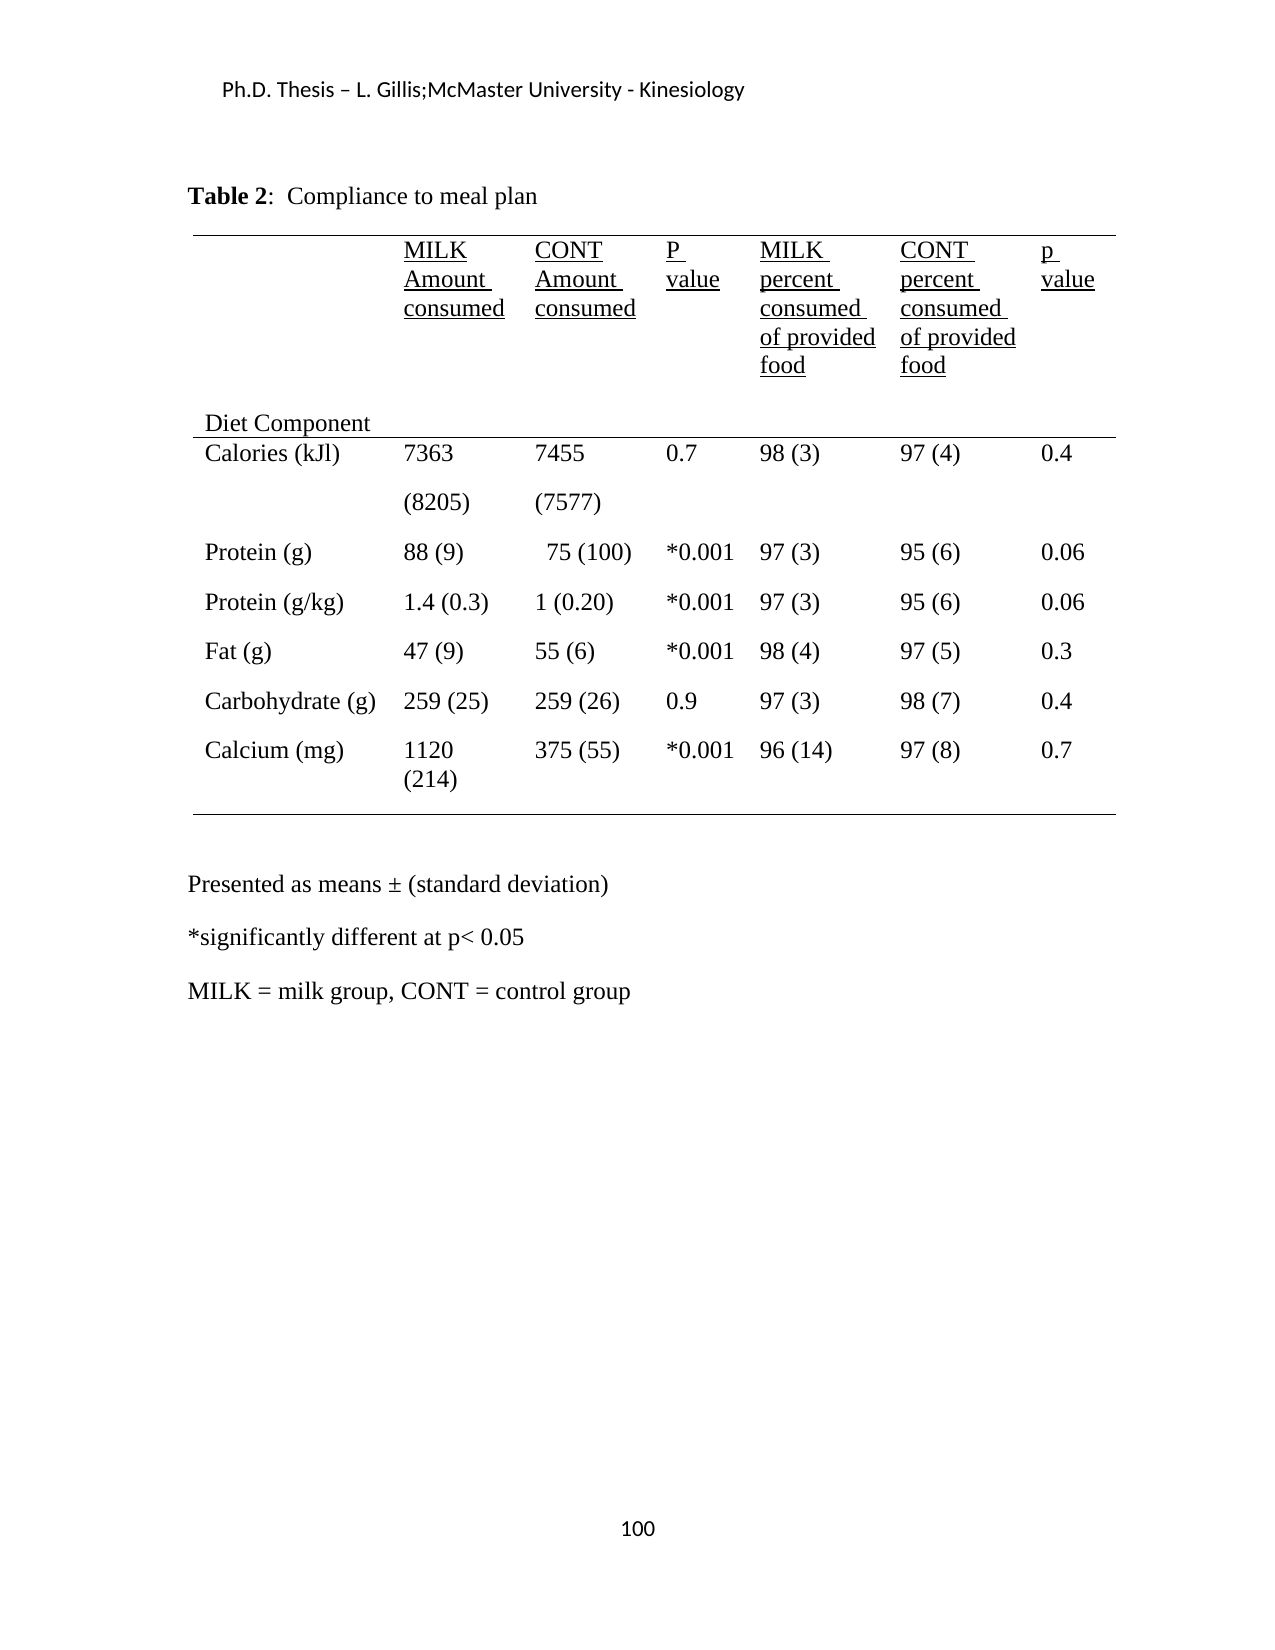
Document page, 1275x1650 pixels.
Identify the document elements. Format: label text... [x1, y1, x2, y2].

table_cell 98 (3) [748, 438, 889, 537]
text *significantly different at p< 0.05 [150, 922, 1125, 951]
table_cell 1120 (214) [392, 735, 523, 814]
table_cell *0.001 [655, 537, 748, 587]
table_header MILK percent consumed of provided food [748, 236, 889, 437]
table_header MILK Amount consumed [392, 236, 523, 437]
table_cell 55 (6) [523, 636, 654, 686]
table_cell 0.4 [1030, 686, 1116, 735]
table_cell 98 (4) [748, 636, 889, 686]
text Presented as means ± (standard deviation) [150, 869, 1125, 897]
table_cell *0.001 [655, 735, 748, 814]
table_header P value [655, 236, 748, 437]
text Table 2: Compliance to meal plan [150, 181, 1125, 209]
table_cell 95 (6) [889, 537, 1029, 587]
table_header Diet Component [193, 236, 392, 437]
table_cell Carbohydrate (g) [193, 686, 392, 735]
table_cell 75 (100) [523, 537, 654, 587]
table_cell 7455 (7577) [523, 438, 654, 537]
table_cell 0.06 [1030, 587, 1116, 636]
table_cell 1 (0.20) [523, 587, 654, 636]
table_cell 0.7 [1030, 735, 1116, 814]
text MILK = milk group, CONT = control group [150, 976, 1125, 1005]
table_cell 375 (55) [523, 735, 654, 814]
table_cell 0.3 [1030, 636, 1116, 686]
table_cell 97 (4) [889, 438, 1029, 537]
table_cell Protein (g) [193, 537, 392, 587]
table_cell Calcium (mg) [193, 735, 392, 814]
table_cell 1.4 (0.3) [392, 587, 523, 636]
table_header p value [1030, 236, 1116, 437]
table_cell 97 (3) [748, 537, 889, 587]
table_cell 0.4 [1030, 438, 1116, 537]
table_cell Calories (kJl) [193, 438, 392, 537]
table_cell 0.7 [655, 438, 748, 537]
table_cell 97 (5) [889, 636, 1029, 686]
table_cell 0.06 [1030, 537, 1116, 587]
table_cell 97 (3) [748, 587, 889, 636]
table_cell 259 (26) [523, 686, 654, 735]
table_cell 0.9 [655, 686, 748, 735]
table_header CONT percent consumed of provided food [889, 236, 1029, 437]
table_cell *0.001 [655, 587, 748, 636]
table_cell 47 (9) [392, 636, 523, 686]
table_cell Protein (g/kg) [193, 587, 392, 636]
table_cell 98 (7) [889, 686, 1029, 735]
table_cell 259 (25) [392, 686, 523, 735]
table_cell Fat (g) [193, 636, 392, 686]
table_cell *0.001 [655, 636, 748, 686]
table_cell 7363 (8205) [392, 438, 523, 537]
table_cell 96 (14) [748, 735, 889, 814]
table_cell 95 (6) [889, 587, 1029, 636]
table_cell 88 (9) [392, 537, 523, 587]
table_cell 97 (3) [748, 686, 889, 735]
table_cell 97 (8) [889, 735, 1029, 814]
table_header CONT Amount consumed [523, 236, 654, 437]
